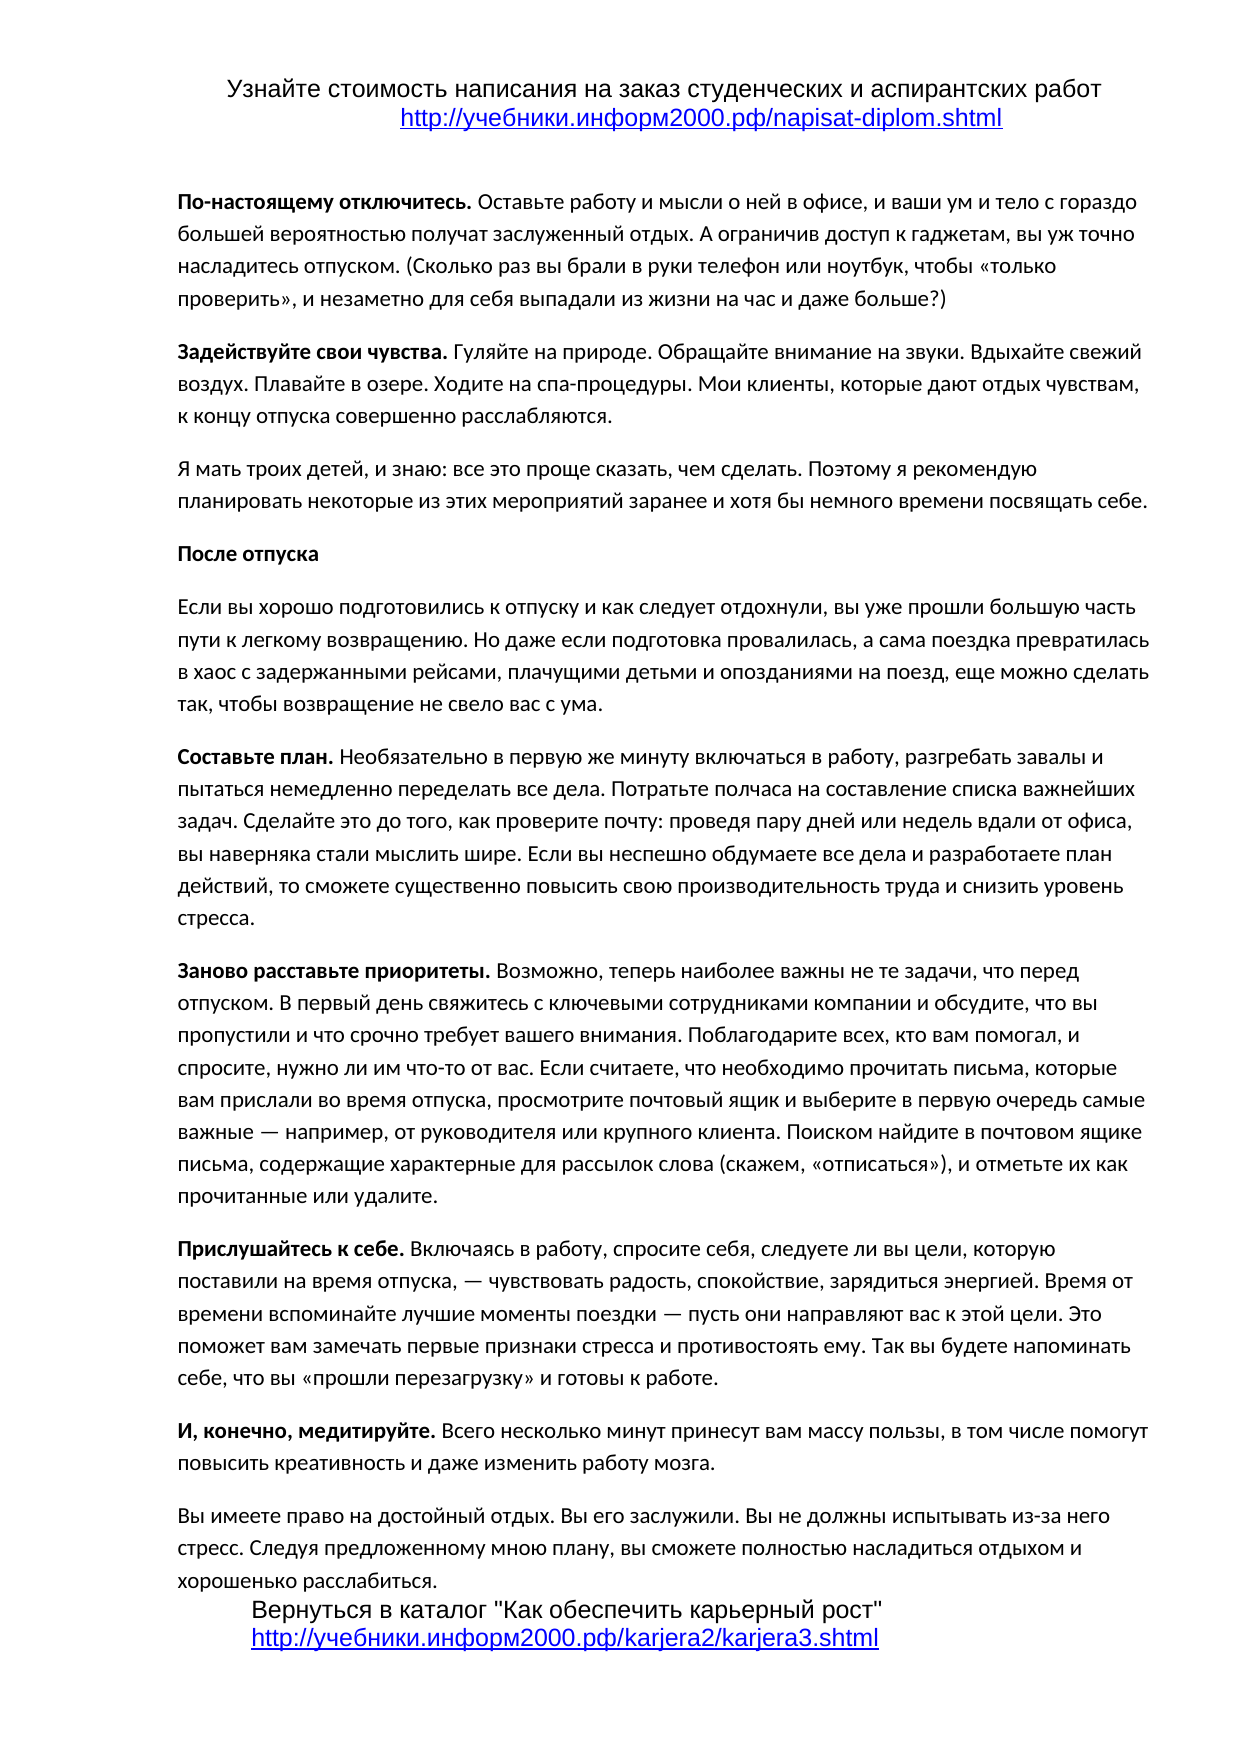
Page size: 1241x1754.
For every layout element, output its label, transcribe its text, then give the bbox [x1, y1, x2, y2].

text И, конечно, медитируйте. Всего несколько минут принесут вам массу пользы, в том числе помогут повысить креативность и даже изменить работу мозга. [177, 1416, 1152, 1476]
text Прислушайтесь к себе. Включаясь в работу, спросите себя, следуете ли вы цели, которую поставили на время отпуска, — чувствовать радость, спокойствие, зарядиться энергией. Время от времени вспоминайте лучшие моменты поездки — пусть они направляют вас к этой цели. Это поможет вам замечать первые признаки стресса и противостоять ему. Так вы будете напоминать себе, что вы «прошли перезагрузку» и готовы к работе. [177, 1234, 1152, 1391]
text Задействуйте свои чувства. Гуляйте на природе. Обращайте внимание на звуки. Вдыхайте свежий воздух. Плавайте в озере. Ходите на спа-процедуры. Мои клиенты, которые дают отдых чувствам, к концу отпуска совершенно расслабляются. [177, 337, 1152, 429]
text После отпуска [177, 539, 1152, 567]
text Составьте план. Необязательно в первую же минуту включаться в работу, разгребать завалы и пытаться немедленно переделать все дела. Потратьте полчаса на составление списка важнейших задач. Сделайте это до того, как проверите почту: проведя пару дней или недель вдали от офиса, вы наверняка стали мыслить шире. Если вы неспешно обдумаете все дела и разработаете план действий, то сможете существенно повысить свою производительность труда и снизить уровень стресса. [177, 742, 1152, 931]
text Я мать троих детей, и знаю: все это проще сказать, чем сделать. Поэтому я рекомендую планировать некоторые из этих мероприятий заранее и хотя бы немного времени посвящать себе. [177, 454, 1152, 514]
text По-настоящему отключитесь. Оставьте работу и мысли о ней в офисе, и ваши ум и тело с гораздо большей вероятностью получат заслуженный отдых. А ограничив доступ к гаджетам, вы уж точно насладитесь отпуском. (Сколько раз вы брали в руки телефон или ноутбук, чтобы «только проверить», и незаметно для себя выпадали из жизни на час и даже больше?) [177, 187, 1152, 312]
text Вы имеете право на достойный отдых. Вы его заслужили. Вы не должны испытывать из-за него стресс. Следуя предложенному мною плану, вы сможете полностью насладиться отдыхом и хорошенько расслабиться. [177, 1501, 1152, 1594]
text Если вы хорошо подготовились к отпуску и как следует отдохнули, вы уже прошли большую часть пути к легкому возвращению. Но даже если подготовка провалилась, а сама поездка превратилась в хаос с задержанными рейсами, плачущими детьми и опозданиями на поезд, еще можно сделать так, чтобы возвращение не свело вас с ума. [177, 592, 1152, 717]
text Заново расставьте приоритеты. Возможно, теперь наиболее важны не те задачи, что перед отпуском. В первый день свяжитесь с ключевыми сотрудниками компании и обсудите, что вы пропустили и что срочно требует вашего внимания. Поблагодарите всех, кто вам помогал, и спросите, нужно ли им что-то от вас. Если считаете, что необходимо прочитать письма, которые вам прислали во время отпуска, просмотрите почтовый ящик и выберите в первую очередь самые важные — например, от руководителя или крупного клиента. Поиском найдите в почтовом ящике письма, содержащие характерные для рассылок слова (скажем, «отписаться»), и отметьте их как прочитанные или удалите. [177, 956, 1152, 1209]
